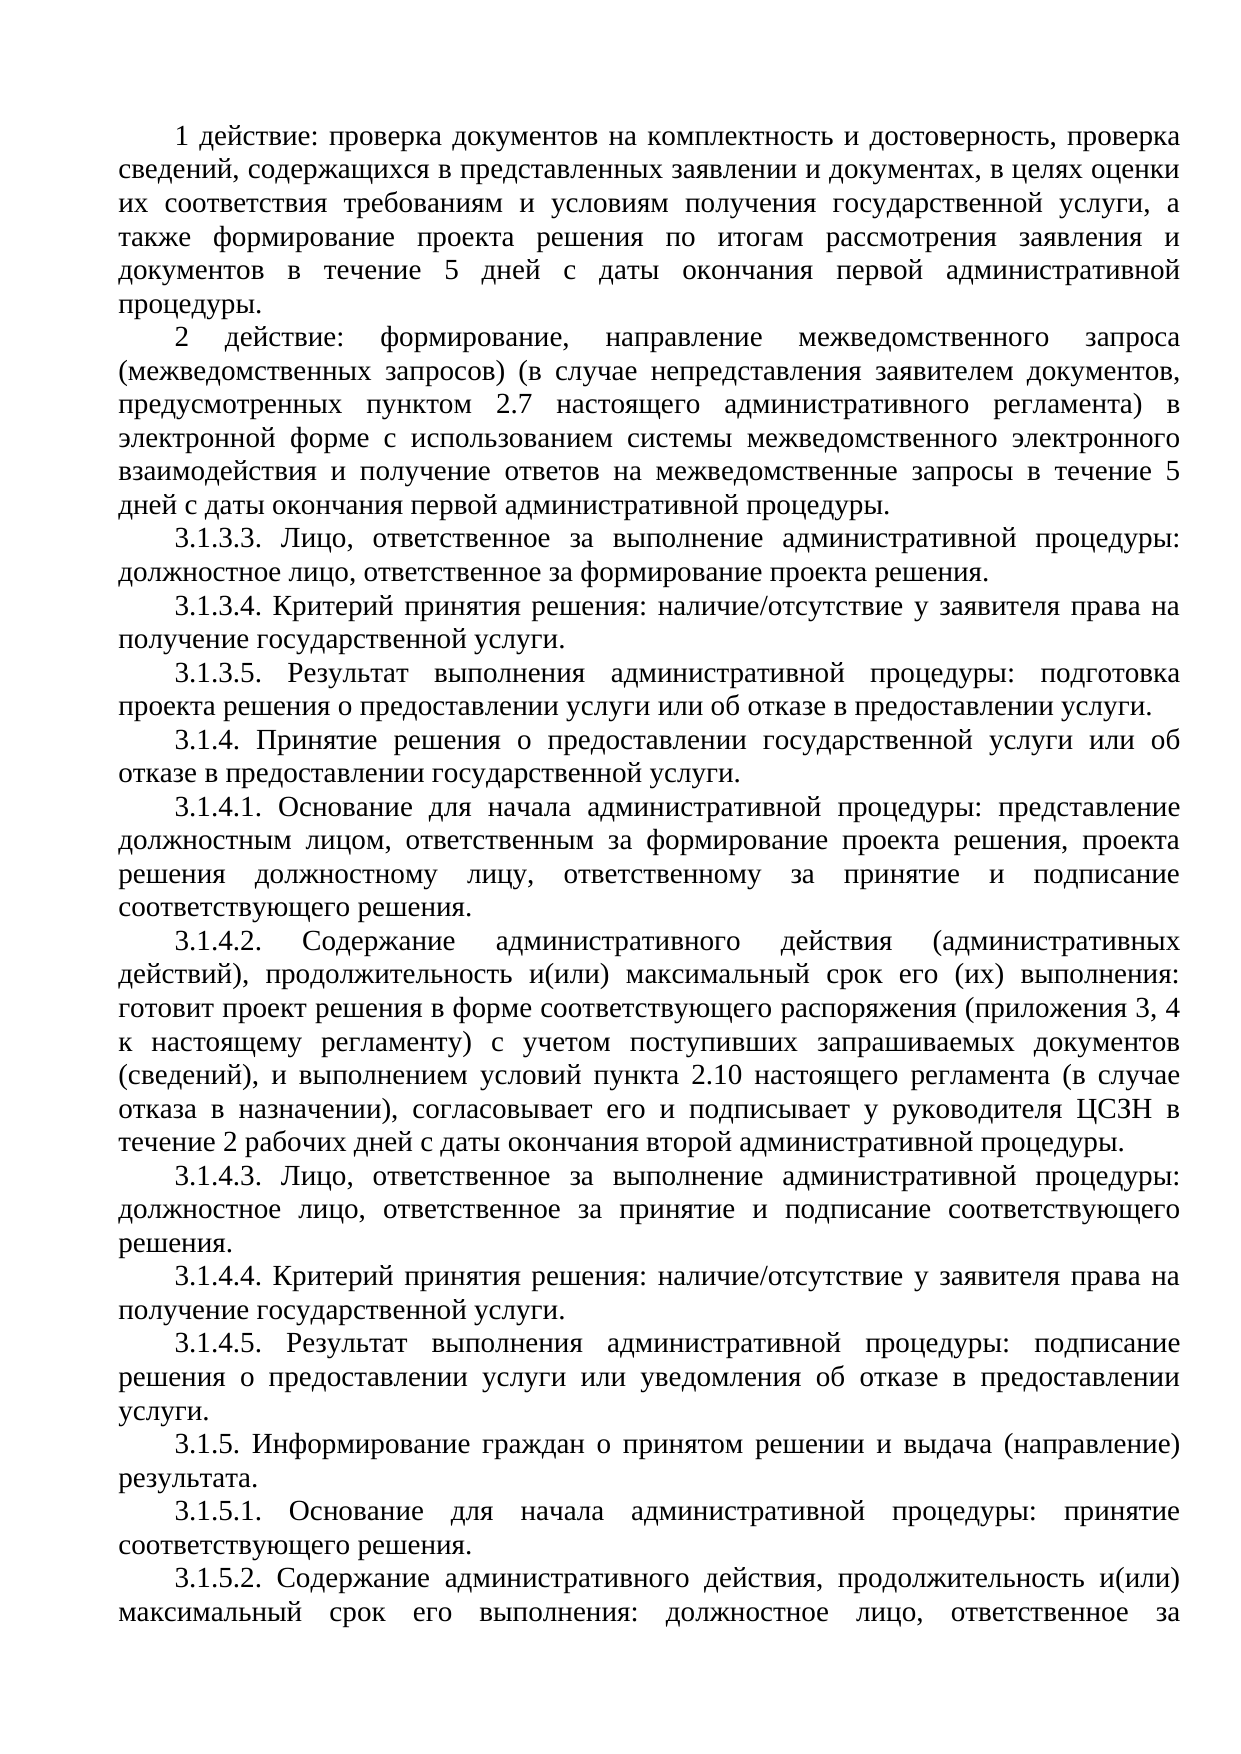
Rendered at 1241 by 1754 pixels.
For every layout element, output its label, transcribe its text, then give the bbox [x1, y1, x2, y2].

text 1 действие: проверка документов на комплектность и достоверность, проверка сведений, содержащихся в представленных заявлении и документах, в целях оценки их соответствия требованиям и условиям получения государственной услуги, а также формирование проекта решения по итогам рассмотрения заявления и документов в течение 5 дней с даты окончания первой административной процедуры. [118, 118, 1181, 319]
text 3.1.4.3. Лицо, ответственное за выполнение административной процедуры: должностное лицо, ответственное за принятие и подписание соответствующего решения. [118, 1158, 1181, 1258]
text 3.1.4.4. Критерий принятия решения: наличие/отсутствие у заявителя права на получение государственной услуги. [118, 1258, 1181, 1326]
text 3.1.3.5. Результат выполнения административной процедуры: подготовка проекта решения о предоставлении услуги или об отказе в предоставлении услуги. [118, 655, 1181, 722]
text 3.1.4.2. Содержание административного действия (административных действий), продолжительность и(или) максимальный срок его (их) выполнения: готовит проект решения в форме соответствующего распоряжения (приложения 3, 4 к настоящему регламенту) с учетом поступивших запрашиваемых документов (сведений), и выполнением условий пункта 2.10 настоящего регламента (в случае отказа в назначении), согласовывает его и подписывает у руководителя ЦСЗН в течение 2 рабочих дней с даты окончания второй административной процедуры. [118, 923, 1181, 1158]
text 3.1.3.3. Лицо, ответственное за выполнение административной процедуры: должностное лицо, ответственное за формирование проекта решения. [118, 521, 1181, 588]
text 3.1.5.1. Основание для начала административной процедуры: принятие соответствующего решения. [118, 1493, 1181, 1560]
text 3.1.5. Информирование граждан о принятом решении и выдача (направление) результата. [118, 1426, 1181, 1493]
text 3.1.4.5. Результат выполнения административной процедуры: подписание решения о предоставлении услуги или уведомления об отказе в предоставлении услуги. [118, 1326, 1181, 1426]
text 3.1.4.1. Основание для начала административной процедуры: представление должностным лицом, ответственным за формирование проекта решения, проекта решения должностному лицу, ответственному за принятие и подписание соответствующего решения. [118, 789, 1181, 923]
text 2 действие: формирование, направление межведомственного запроса (межведомственных запросов) (в случае непредставления заявителем документов, предусмотренных пунктом 2.7 настоящего административного регламента) в электронной форме с использованием системы межведомственного электронного взаимодействия и получение ответов на межведомственные запросы в течение 5 дней с даты окончания первой административной процедуры. [118, 319, 1181, 521]
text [118, 1560, 1181, 1627]
text 3.1.4. Принятие решения о предоставлении государственной услуги или об отказе в предоставлении государственной услуги. [118, 722, 1181, 789]
text 3.1.3.4. Критерий принятия решения: наличие/отсутствие у заявителя права на получение государственной услуги. [118, 588, 1181, 655]
